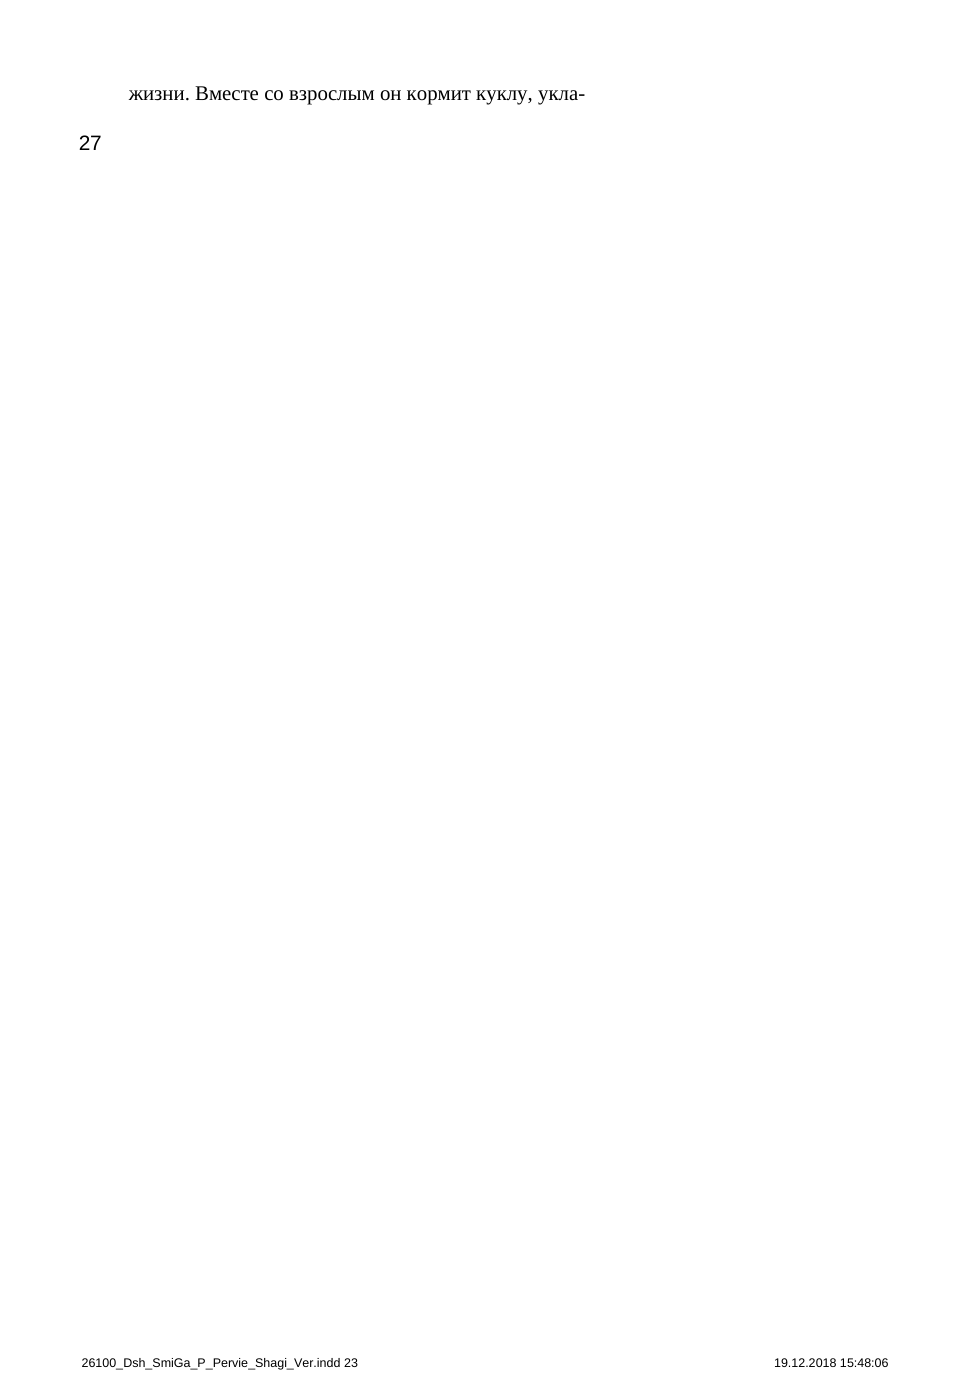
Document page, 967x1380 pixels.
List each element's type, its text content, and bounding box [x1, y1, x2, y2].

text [128, 81, 898, 105]
text 27 [78, 130, 826, 154]
